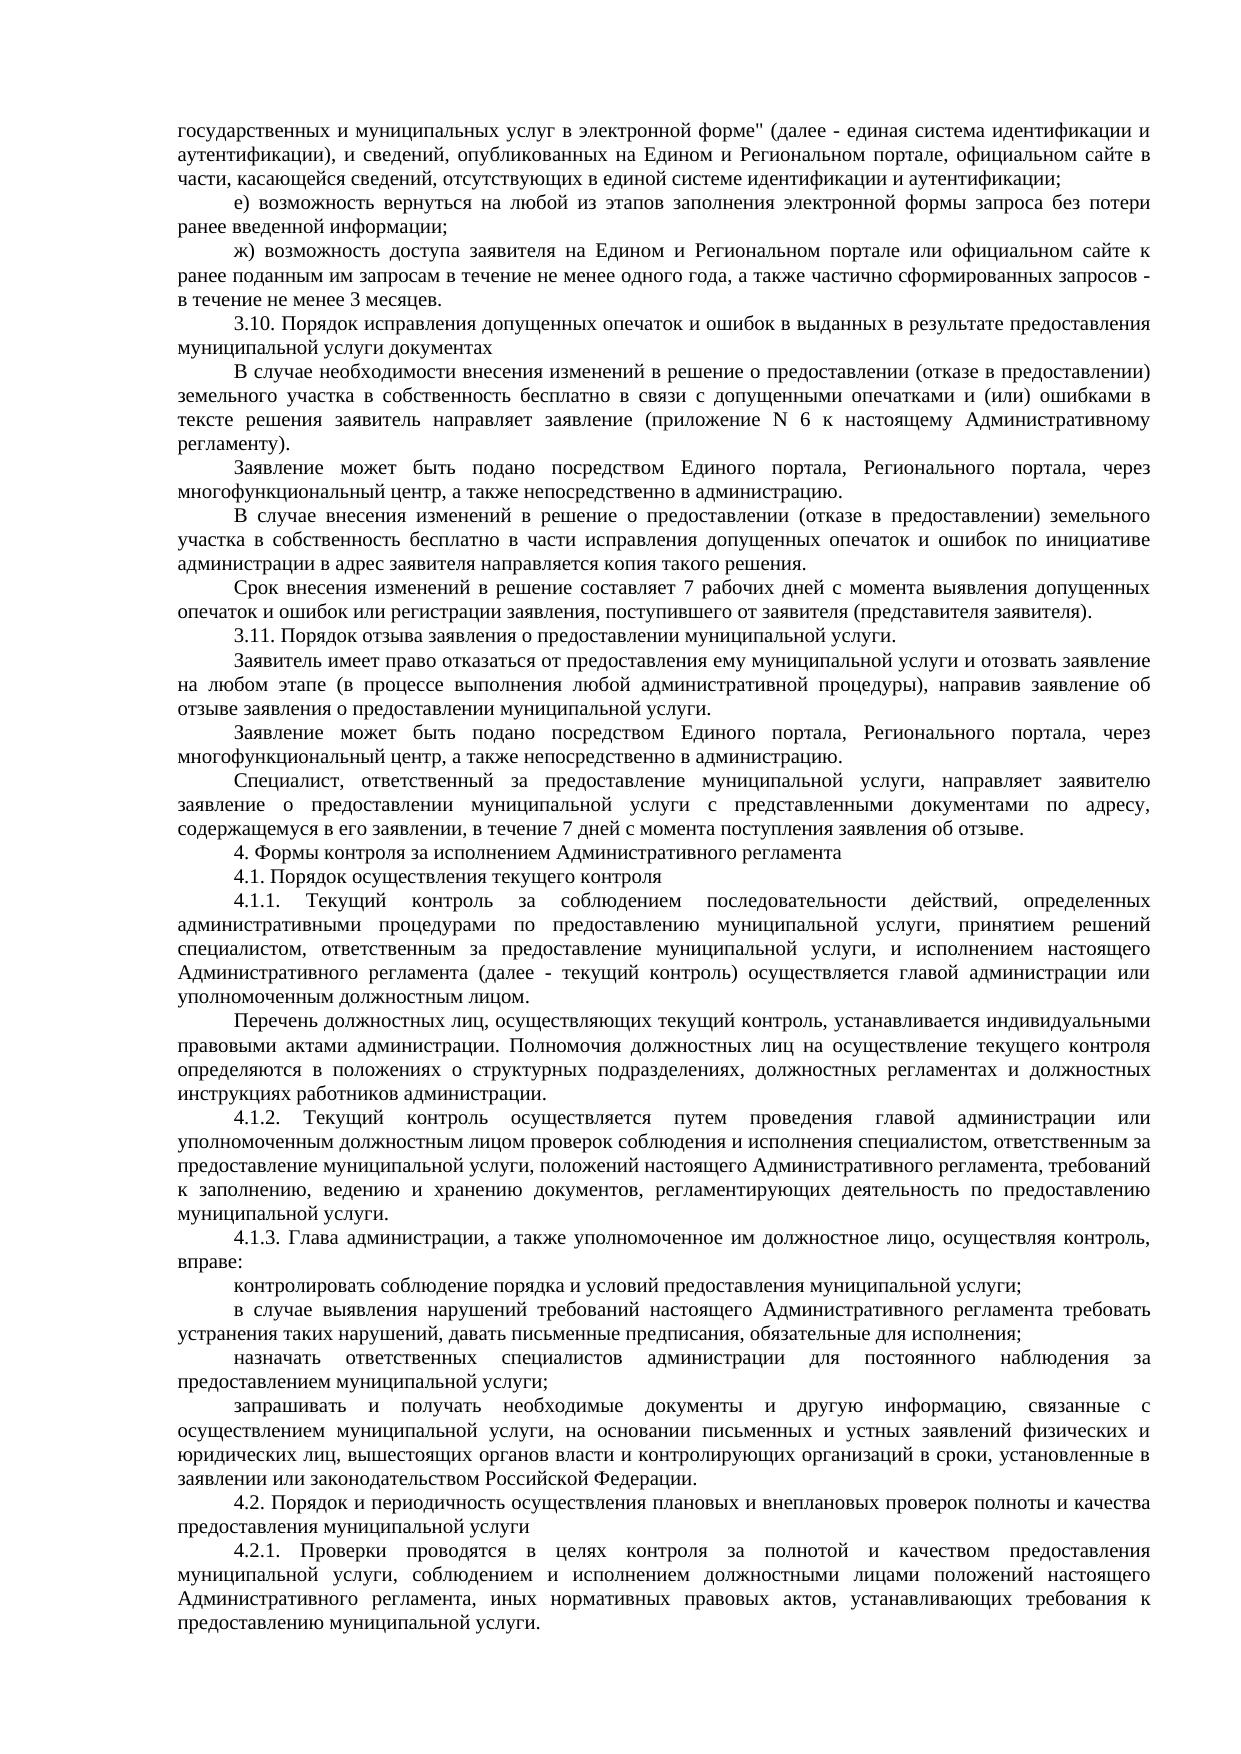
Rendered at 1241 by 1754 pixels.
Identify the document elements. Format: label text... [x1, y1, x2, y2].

text 3.11. Порядок отзыва заявления о предоставлении муниципальной услуги. [177, 623, 1152, 647]
text Перечень должностных лиц, осуществляющих текущий контроль, устанавливается индивидуальными правовыми актами администрации. Полномочия должностных лиц на осуществление текущего контроля определяются в положениях о структурных подразделениях, должностных регламентах и должностных инструкциях работников администрации. [177, 1008, 1152, 1105]
text Срок внесения изменений в решение составляет 7 рабочих дней с момента выявления допущенных опечаток и ошибок или регистрации заявления, поступившего от заявителя (представителя заявителя). [177, 575, 1152, 623]
text ж) возможность доступа заявителя на Едином и Региональном портале или официальном сайте к ранее поданным им запросам в течение не менее одного года, а также частично сформированных запросов - в течение не менее 3 месяцев. [177, 238, 1152, 311]
text запрашивать и получать необходимые документы и другую информацию, связанные с осуществлением муниципальной услуги, на основании письменных и устных заявлений физических и юридических лиц, вышестоящих органов власти и контролирующих организаций в сроки, установленные в заявлении или законодательством Российской Федерации. [177, 1393, 1152, 1490]
text В случае необходимости внесения изменений в решение о предоставлении (отказе в предоставлении) земельного участка в собственность бесплатно в связи с допущенными опечатками и (или) ошибками в тексте решения заявитель направляет заявление (приложение N 6 к настоящему Административному регламенту). [177, 359, 1152, 455]
text назначать ответственных специалистов администрации для постоянного наблюдения за предоставлением муниципальной услуги; [177, 1345, 1152, 1393]
text 4.1.1. Текущий контроль за соблюдением последовательности действий, определенных административными процедурами по предоставлению муниципальной услуги, принятием решений специалистом, ответственным за предоставление муниципальной услуги, и исполнением настоящего Административного регламента (далее - текущий контроль) осуществляется главой администрации или уполномоченным должностным лицом. [177, 888, 1152, 1008]
text 4.1. Порядок осуществления текущего контроля [177, 864, 1152, 888]
text Специалист, ответственный за предоставление муниципальной услуги, направляет заявителю заявление о предоставлении муниципальной услуги с представленными документами по адресу, содержащемуся в его заявлении, в течение 7 дней с момента поступления заявления об отзыве. [177, 768, 1152, 840]
text 4.1.3. Глава администрации, а также уполномоченное им должностное лицо, осуществляя контроль, вправе: [177, 1225, 1152, 1273]
text Заявитель имеет право отказаться от предоставления ему муниципальной услуги и отозвать заявление на любом этапе (в процессе выполнения любой административной процедуры), направив заявление об отзыве заявления о предоставлении муниципальной услуги. [177, 647, 1152, 720]
text 4.2.1. Проверки проводятся в целях контроля за полнотой и качеством предоставления муниципальной услуги, соблюдением и исполнением должностными лицами положений настоящего Административного регламента, иных нормативных правовых актов, устанавливающих требования к предоставлению муниципальной услуги. [177, 1538, 1152, 1634]
text е) возможность вернуться на любой из этапов заполнения электронной формы запроса без потери ранее введенной информации; [177, 190, 1152, 238]
text Заявление может быть подано посредством Единого портала, Регионального портала, через многофункциональный центр, а также непосредственно в администрацию. [177, 455, 1152, 503]
text 4.2. Порядок и периодичность осуществления плановых и внеплановых проверок полноты и качества предоставления муниципальной услуги [177, 1490, 1152, 1538]
text Заявление может быть подано посредством Единого портала, Регионального портала, через многофункциональный центр, а также непосредственно в администрацию. [177, 720, 1152, 768]
text 4. Формы контроля за исполнением Административного регламента [177, 840, 1152, 864]
text контролировать соблюдение порядка и условий предоставления муниципальной услуги; [177, 1273, 1152, 1297]
text 4.1.2. Текущий контроль осуществляется путем проведения главой администрации или уполномоченным должностным лицом проверок соблюдения и исполнения специалистом, ответственным за предоставление муниципальной услуги, положений настоящего Административного регламента, требований к заполнению, ведению и хранению документов, регламентирующих деятельность по предоставлению муниципальной услуги. [177, 1105, 1152, 1225]
text в случае выявления нарушений требований настоящего Административного регламента требовать устранения таких нарушений, давать письменные предписания, обязательные для исполнения; [177, 1297, 1152, 1345]
text 3.10. Порядок исправления допущенных опечаток и ошибок в выданных в результате предоставления муниципальной услуги документах [177, 311, 1152, 359]
text В случае внесения изменений в решение о предоставлении (отказе в предоставлении) земельного участка в собственность бесплатно в части исправления допущенных опечаток и ошибок по инициативе администрации в адрес заявителя направляется копия такого решения. [177, 503, 1152, 575]
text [177, 118, 1152, 190]
